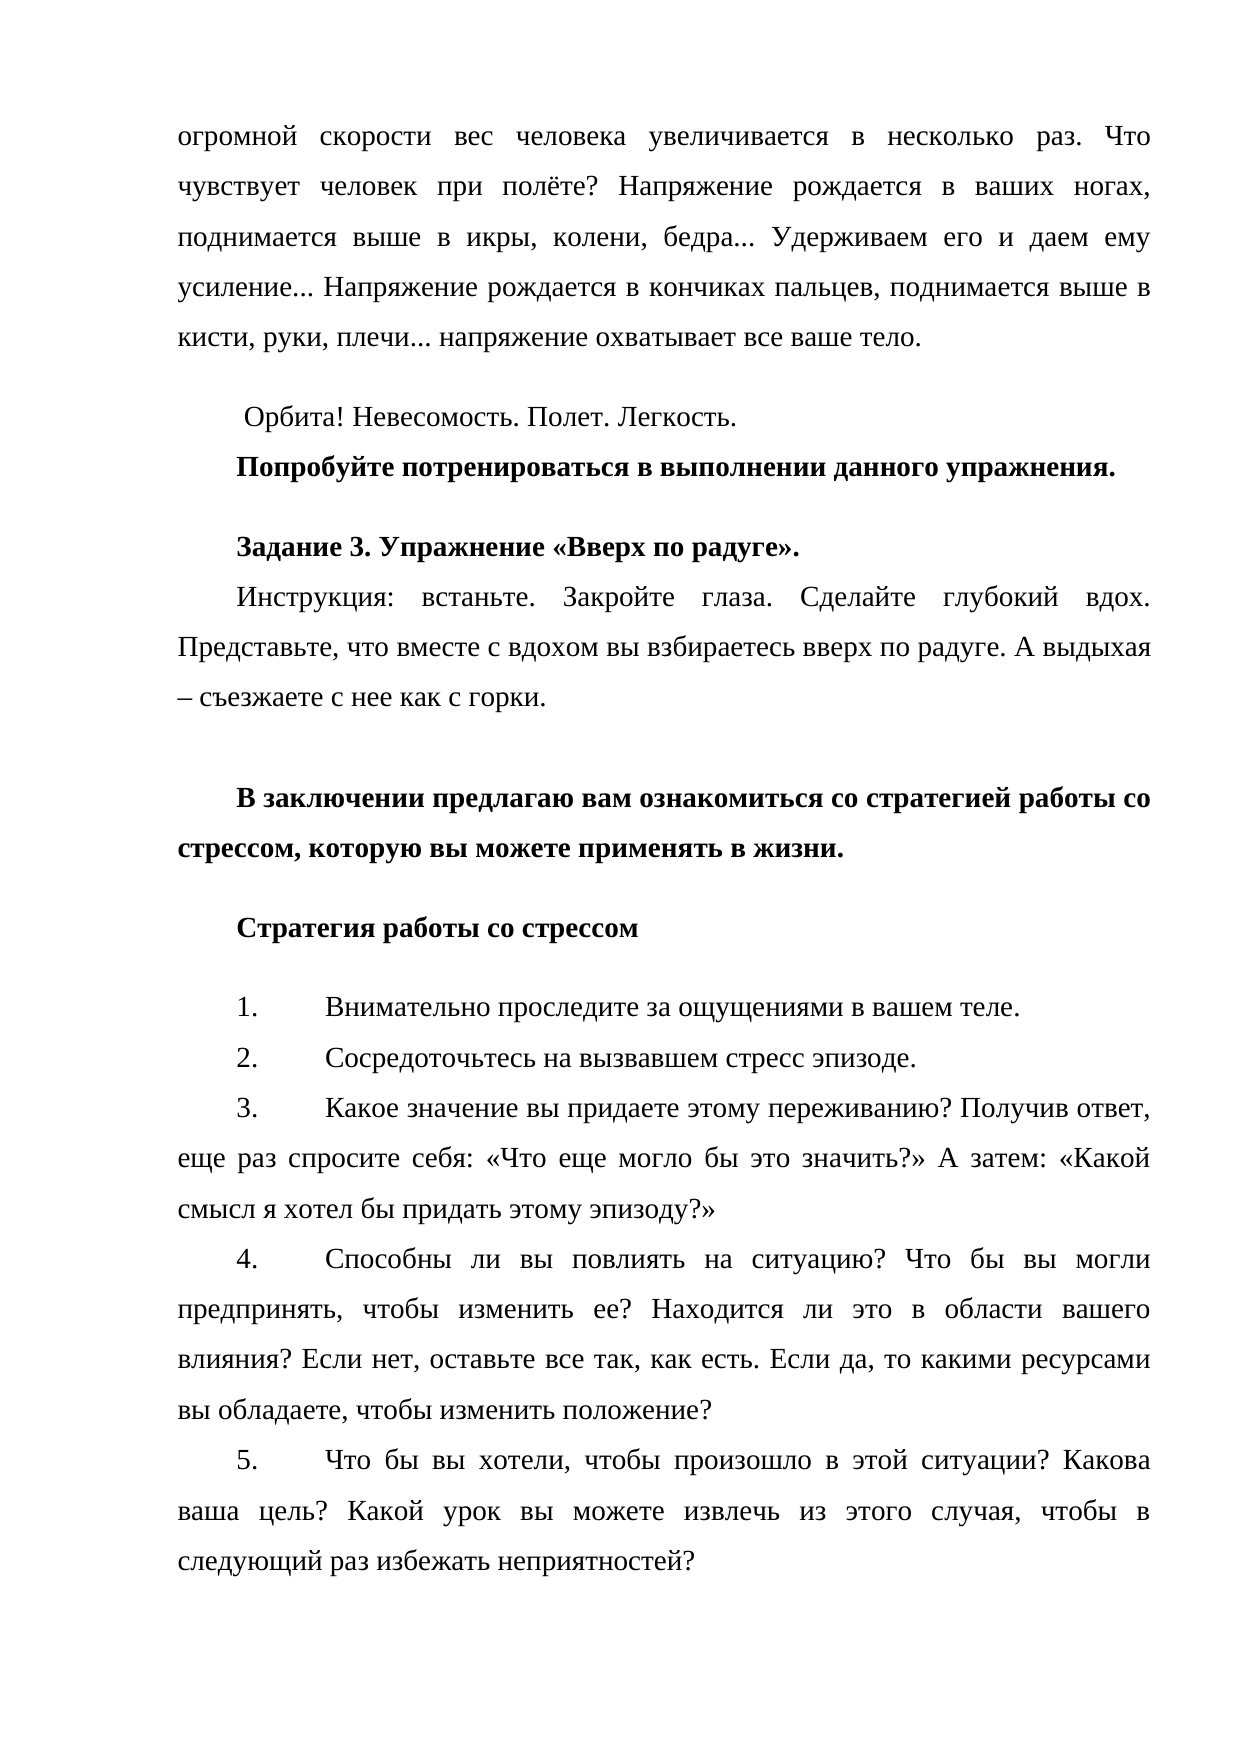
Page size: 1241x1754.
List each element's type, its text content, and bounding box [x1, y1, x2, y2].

list Способны ли вы повлиять на ситуацию? Что бы вы могли предпринять, чтобы изменить ее? Находится ли это в области вашего влияния? Если нет, оставьте все так, как есть. Если да, то какими ресурсами вы обладаете, чтобы изменить положение? [177, 1241, 1152, 1426]
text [177, 118, 1152, 353]
text Задание 3. Упражнение «Вверх по радуге». [177, 529, 1152, 562]
subtitle Стратегия работы со стрессом [177, 910, 1152, 943]
text Инструкция: встаньте. Закройте глаза. Сделайте глубокий вдох. Представьте, что вместе с вдохом вы взбираетесь вверх по радуге. А выдыхая – съезжаете с нее как с горки. [177, 579, 1152, 713]
list Внимательно проследите за ощущениями в вашем теле. [177, 989, 1152, 1023]
list Сосредоточьтесь на вызвавшем стресс эпизоде. [177, 1040, 1152, 1073]
text Орбита! Невесомость. Полет. Легкость. [177, 399, 1152, 432]
text В заключении предлагаю вам ознакомиться со стратегией работы со стрессом, которую вы можете применять в жизни. [177, 780, 1152, 864]
list Что бы вы хотели, чтобы произошло в этой ситуации? Какова ваша цель? Какой урок вы можете извлечь из этого случая, чтобы в следующий раз избежать неприятностей? [177, 1442, 1152, 1576]
text Попробуйте потренироваться в выполнении данного упражнения. [177, 449, 1152, 483]
list Какое значение вы придаете этому переживанию? Получив ответ, еще раз спросите себя: «Что еще могло бы это значить?» А затем: «Какой смысл я хотел бы придать этому эпизоду?» [177, 1090, 1152, 1224]
